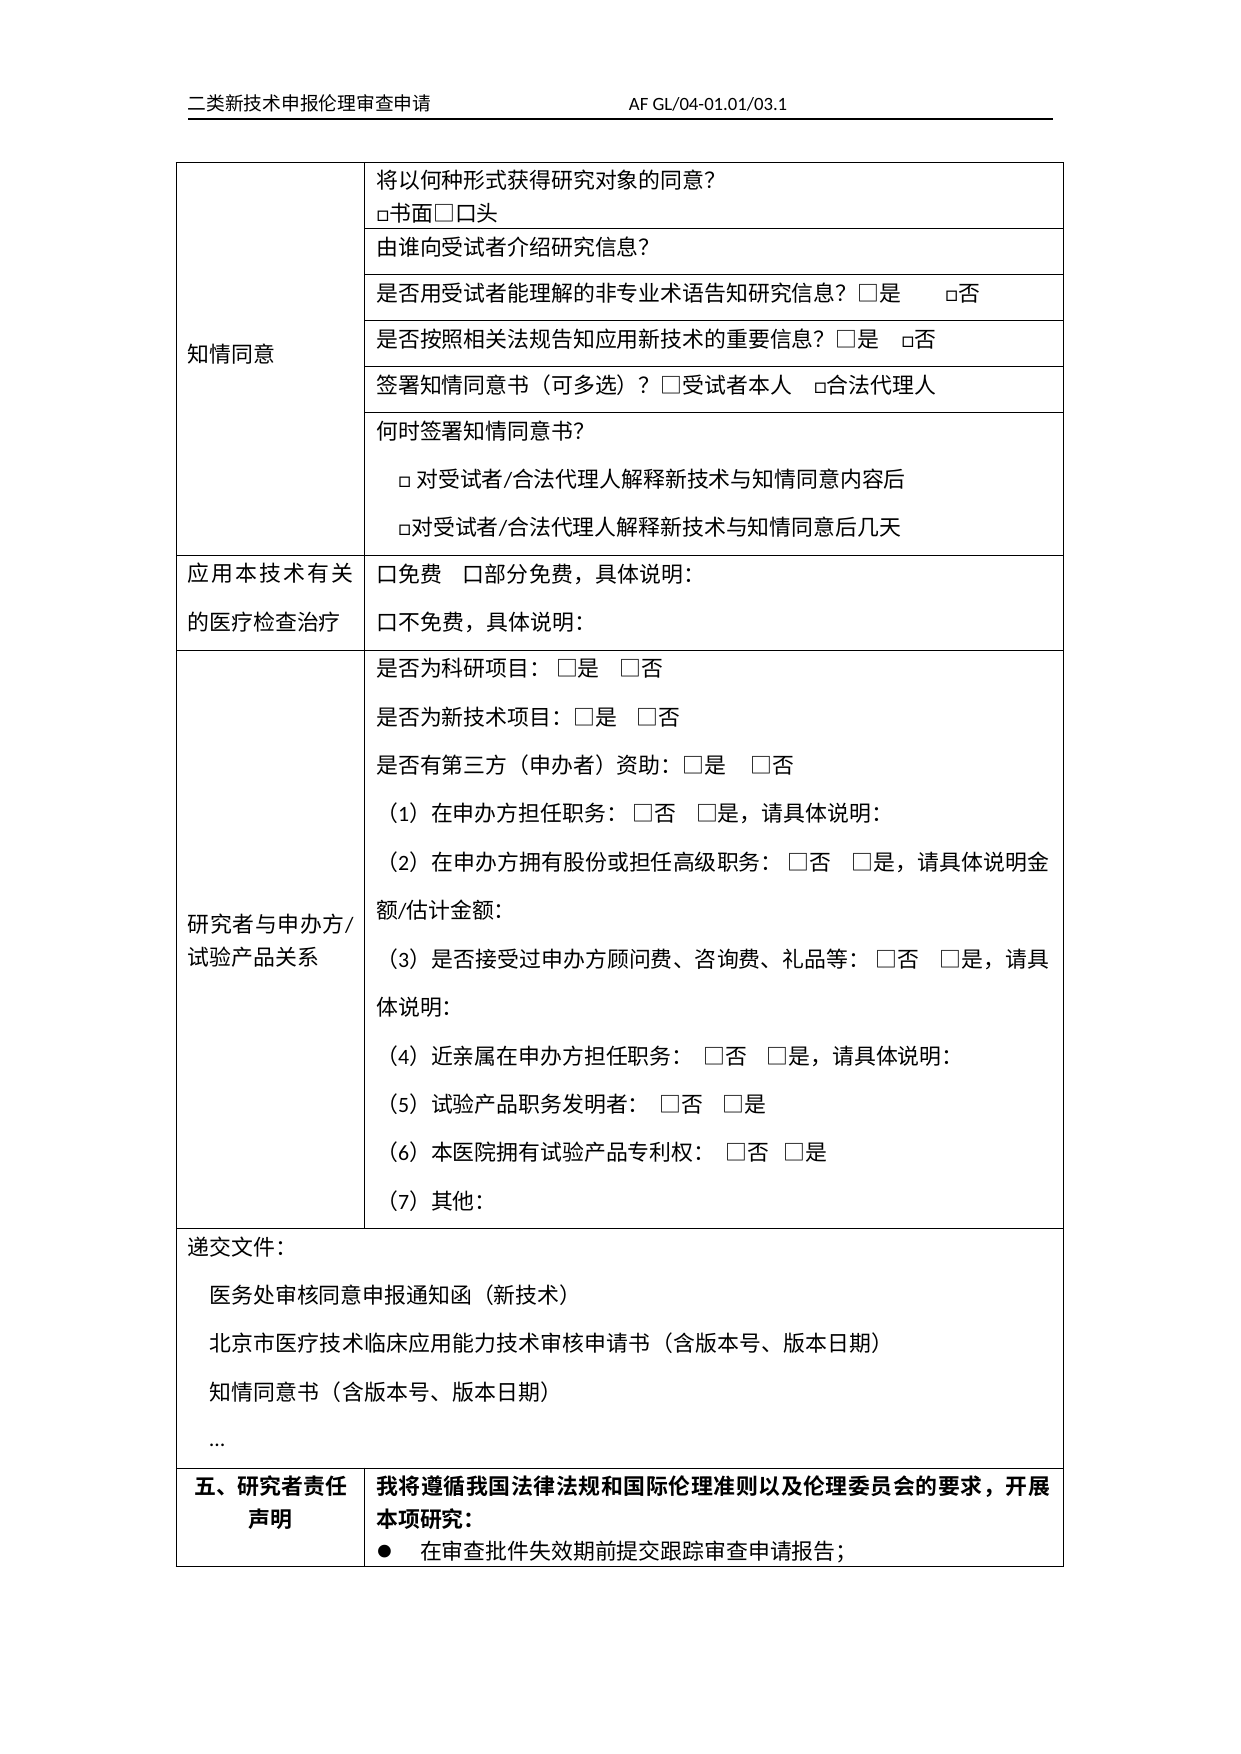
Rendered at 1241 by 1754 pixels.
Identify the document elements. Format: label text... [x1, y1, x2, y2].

table_cell 是否为科研项目： □是 □否 是否为新技术项目：□是 □否 是否有第三方（申办者）资助：□是 □否 （1）在申办方担任职务： □否 □是，请具体说明： （2）在申办方拥有股份或担任高级职务： □否 □是，请具体说明金额/估计金额： （3）是否接受过申办方顾问费、咨询费、礼品等： □否 □是，请具体说明： （4）近亲属在申办方担任职务： □否 □是，请具体说明： （5）试验产品职务发明者： □否 □是 （6）本医院拥有试验产品专利权： □否 □是 （7）其他： [365, 651, 1063, 1228]
table_cell 是否按照相关法规告知应用新技术的重要信息？□是 □否 [365, 321, 1063, 366]
table_cell 知情同意 [177, 163, 364, 555]
table_cell 口免费 口部分免费，具体说明： 口不免费，具体说明： [365, 556, 1063, 650]
table_cell 签署知情同意书（可多选）？□受试者本人 □合法代理人 [365, 367, 1063, 412]
table_cell 研究者与申办方/试验产品关系 [177, 651, 364, 1228]
table_cell 递交文件： 医务处审核同意申报通知函（新技术） 北京市医疗技术临床应用能力技术审核申请书（含版本号、版本日期） 知情同意书（含版本号、版本日期） … [177, 1229, 1063, 1468]
table_cell 五、研究者责任声明 [177, 1469, 364, 1566]
table_cell 何时签署知情同意书？ □ 对受试者/合法代理人解释新技术与知情同意内容后 □对受试者/合法代理人解释新技术与知情同意后几天 [365, 413, 1063, 555]
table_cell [365, 1469, 1063, 1566]
table_cell 应用本技术有关的医疗检查治疗 [177, 556, 364, 650]
table_cell 是否用受试者能理解的非专业术语告知研究信息？□是 □否 [365, 275, 1063, 320]
table_cell 将以何种形式获得研究对象的同意？ □书面□口头 [365, 163, 1063, 228]
table_cell 由谁向受试者介绍研究信息？ [365, 229, 1063, 274]
